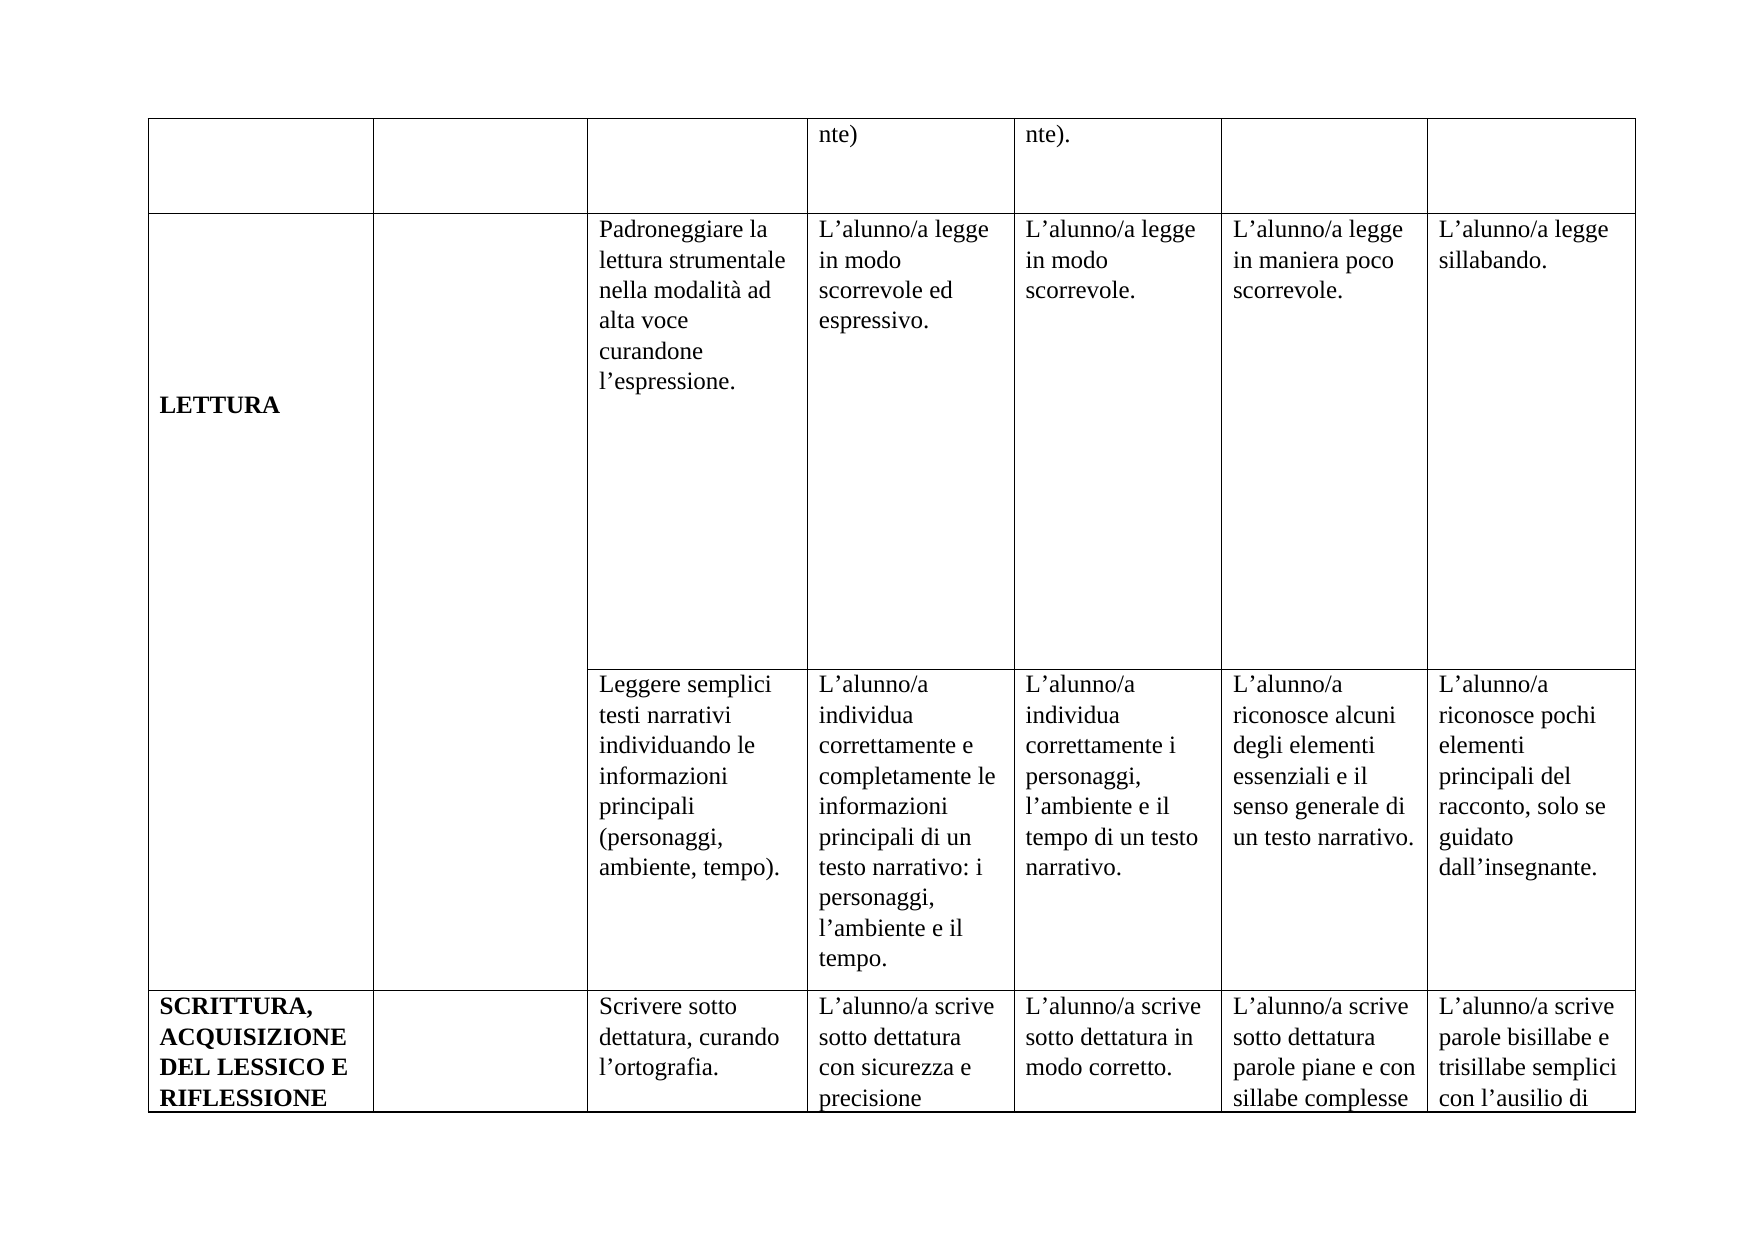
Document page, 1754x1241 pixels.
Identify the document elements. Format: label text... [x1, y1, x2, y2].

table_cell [1015, 119, 1221, 213]
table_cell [1428, 991, 1635, 1111]
table_cell L’alunno/a legge sillabando. [1428, 214, 1635, 668]
table_cell [374, 119, 587, 213]
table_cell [1015, 991, 1221, 1111]
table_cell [808, 119, 1014, 213]
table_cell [1222, 119, 1427, 213]
table_cell L’alunno/a legge in modo scorrevole ed espressivo. [808, 214, 1014, 668]
table_cell L’alunno/a riconosce alcuni degli elementi essenziali e il senso generale di un testo narrativo. [1222, 670, 1427, 990]
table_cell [588, 119, 807, 213]
table_cell LETTURA [149, 214, 373, 990]
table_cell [588, 991, 807, 1111]
table_cell L’alunno/a legge in modo scorrevole. [1015, 214, 1221, 668]
table_cell L’alunno/a individua correttamente e completamente le informazioni principali di un testo narrativo: i personaggi, l’ambiente e il tempo. [808, 670, 1014, 990]
table_cell L’alunno/a legge in maniera poco scorrevole. [1222, 214, 1427, 668]
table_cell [808, 991, 1014, 1111]
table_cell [1428, 119, 1635, 213]
table_cell [374, 214, 587, 990]
table_cell Leggere semplici testi narrativi individuando le informazioni principali (personaggi, ambiente, tempo). [588, 670, 807, 990]
table_cell Padroneggiare la lettura strumentale nella modalità ad alta voce curandone l’espressione. [588, 214, 807, 668]
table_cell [1222, 991, 1427, 1111]
table_cell L’alunno/a riconosce pochi elementi principali del racconto, solo se guidato dall’insegnante. [1428, 670, 1635, 990]
table_cell L’alunno/a individua correttamente i personaggi, l’ambiente e il tempo di un testo narrativo. [1015, 670, 1221, 990]
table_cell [149, 991, 373, 1111]
table_cell [374, 991, 587, 1111]
